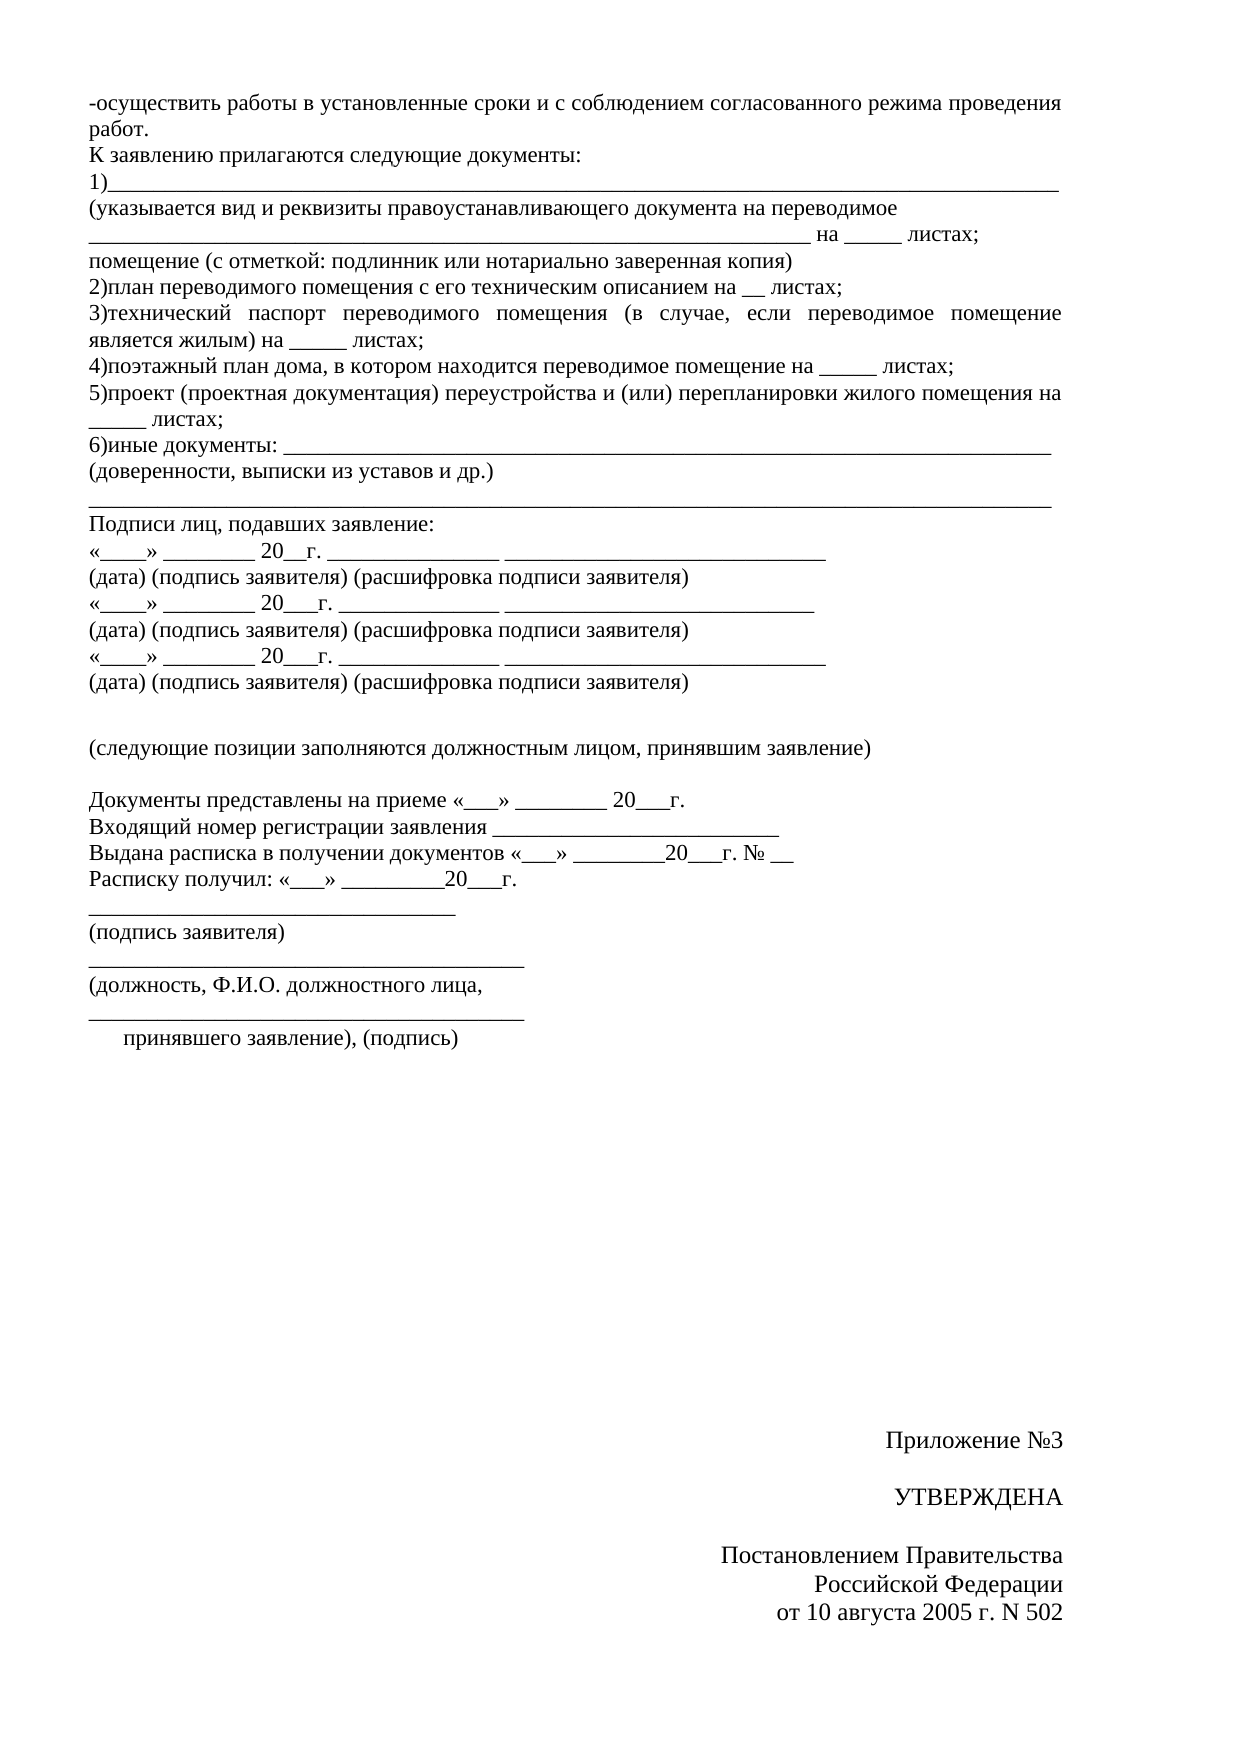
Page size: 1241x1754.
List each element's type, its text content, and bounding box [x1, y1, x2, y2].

text (указывается вид и реквизиты правоустанавливающего документа на переводимое [89, 194, 1063, 220]
text «____» ________ 20___г. ______________ ___________________________ [89, 589, 1063, 616]
text УТВЕРЖДЕНА [89, 1482, 1063, 1511]
text 4)поэтажный план дома, в котором находится переводимое помещение на _____ листах; [89, 352, 1063, 378]
text Выдана расписка в получении документов «___» ________20___г. № __ [89, 839, 1063, 865]
text ________________________________ [89, 892, 1063, 918]
text ______________________________________ [89, 997, 1063, 1023]
text Российской Федерации [89, 1569, 1063, 1597]
text (доверенности, выписки из уставов и др.) [89, 458, 1063, 484]
text (дата) (подпись заявителя) (расшифровка подписи заявителя) [89, 563, 1063, 589]
text Постановлением Правительства [89, 1540, 1063, 1569]
text от 10 августа . N 502 [89, 1597, 1063, 1626]
text ______________________________________ [89, 944, 1063, 971]
text Приложение №3 [89, 1425, 1063, 1454]
text помещение (с отметкой: подлинник или нотариально заверенная копия) [89, 247, 1063, 273]
text ____________________________________________________________________________________ [89, 484, 1063, 510]
text (дата) (подпись заявителя) (расшифровка подписи заявителя) [89, 668, 1063, 695]
text Документы представлены на приеме «___» ________ 20___г. [89, 786, 1063, 813]
text Расписку получил: «___» _________20___г. [89, 865, 1063, 892]
text (должность, Ф.И.О. должностного лица, [89, 971, 1063, 997]
text 6)иные документы: ___________________________________________________________________ [89, 431, 1063, 458]
text 1)___________________________________________________________________________________ [89, 168, 1063, 194]
text Входящий номер регистрации заявления _________________________ [89, 813, 1063, 839]
text «____» ________ 20___г. ______________ ____________________________ [89, 642, 1063, 668]
text 3)технический паспорт переводимого помещения (в случае, если переводимое помещение является жилым) на _____ листах; [89, 299, 1063, 352]
text (дата) (подпись заявителя) (расшифровка подписи заявителя) [89, 616, 1063, 642]
text (подпись заявителя) [89, 918, 1063, 944]
text (следующие позиции заполняются должностным лицом, принявшим заявление) [89, 734, 1063, 760]
text 2)план переводимого помещения с его техническим описанием на __ листах; [89, 273, 1063, 299]
text «____» ________ 20__г. _______________ ____________________________ [89, 537, 1063, 563]
text К заявлению прилагаются следующие документы: [89, 141, 1063, 168]
text принявшего заявление), (подпись) [89, 1023, 1063, 1050]
text Подписи лиц, подавших заявление: [89, 510, 1063, 537]
text _______________________________________________________________ на _____ листах; [89, 220, 1063, 247]
text 5)проект (проектная документация) переустройства и (или) перепланировки жилого помещения на _____ листах; [89, 378, 1063, 431]
text -осуществить работы в установленные сроки и с соблюдением согласованного режима проведения работ. [89, 89, 1063, 141]
